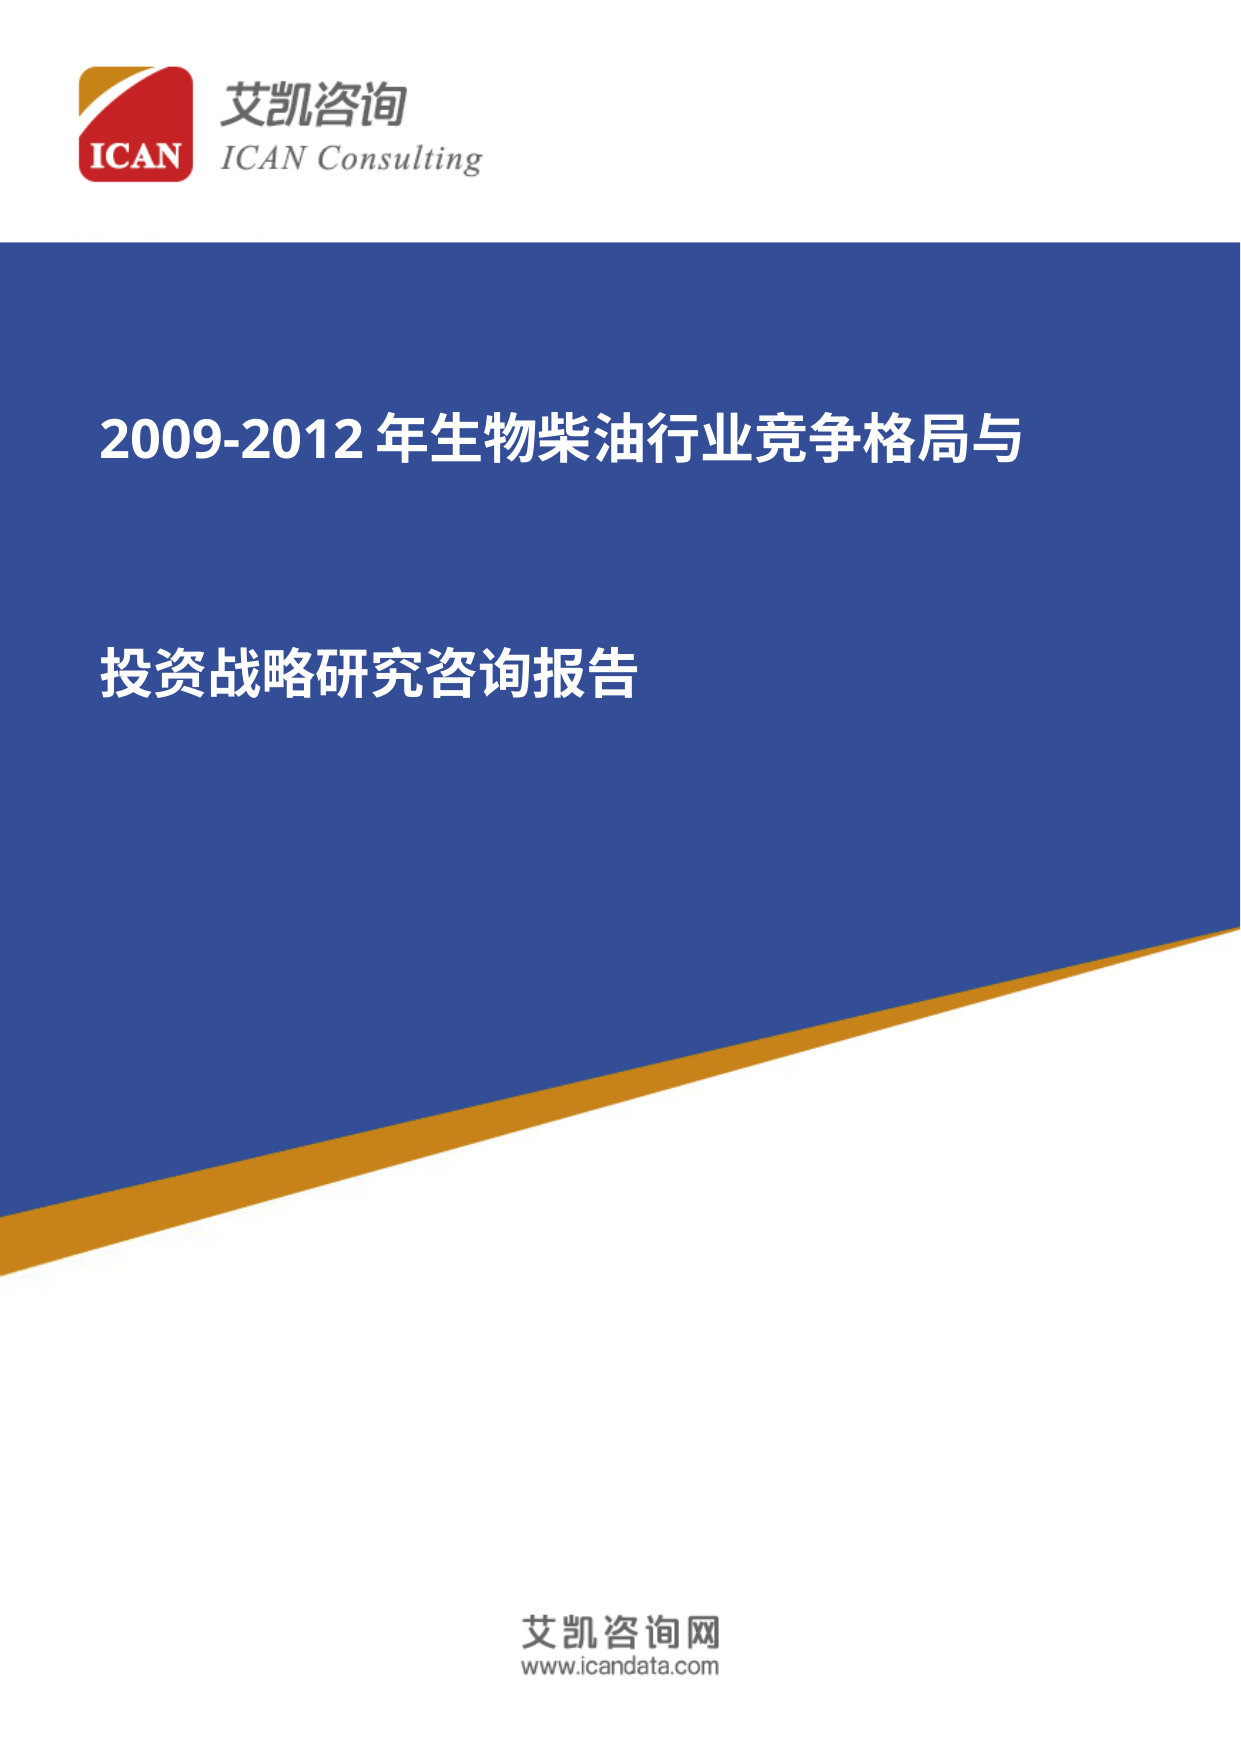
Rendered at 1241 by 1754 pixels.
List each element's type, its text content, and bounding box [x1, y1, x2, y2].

subtitle 2009-2012年生物柴油行业竞争格局与投资战略研究咨询报告 [99, 386, 1053, 718]
picture [0, 5, 1241, 1754]
